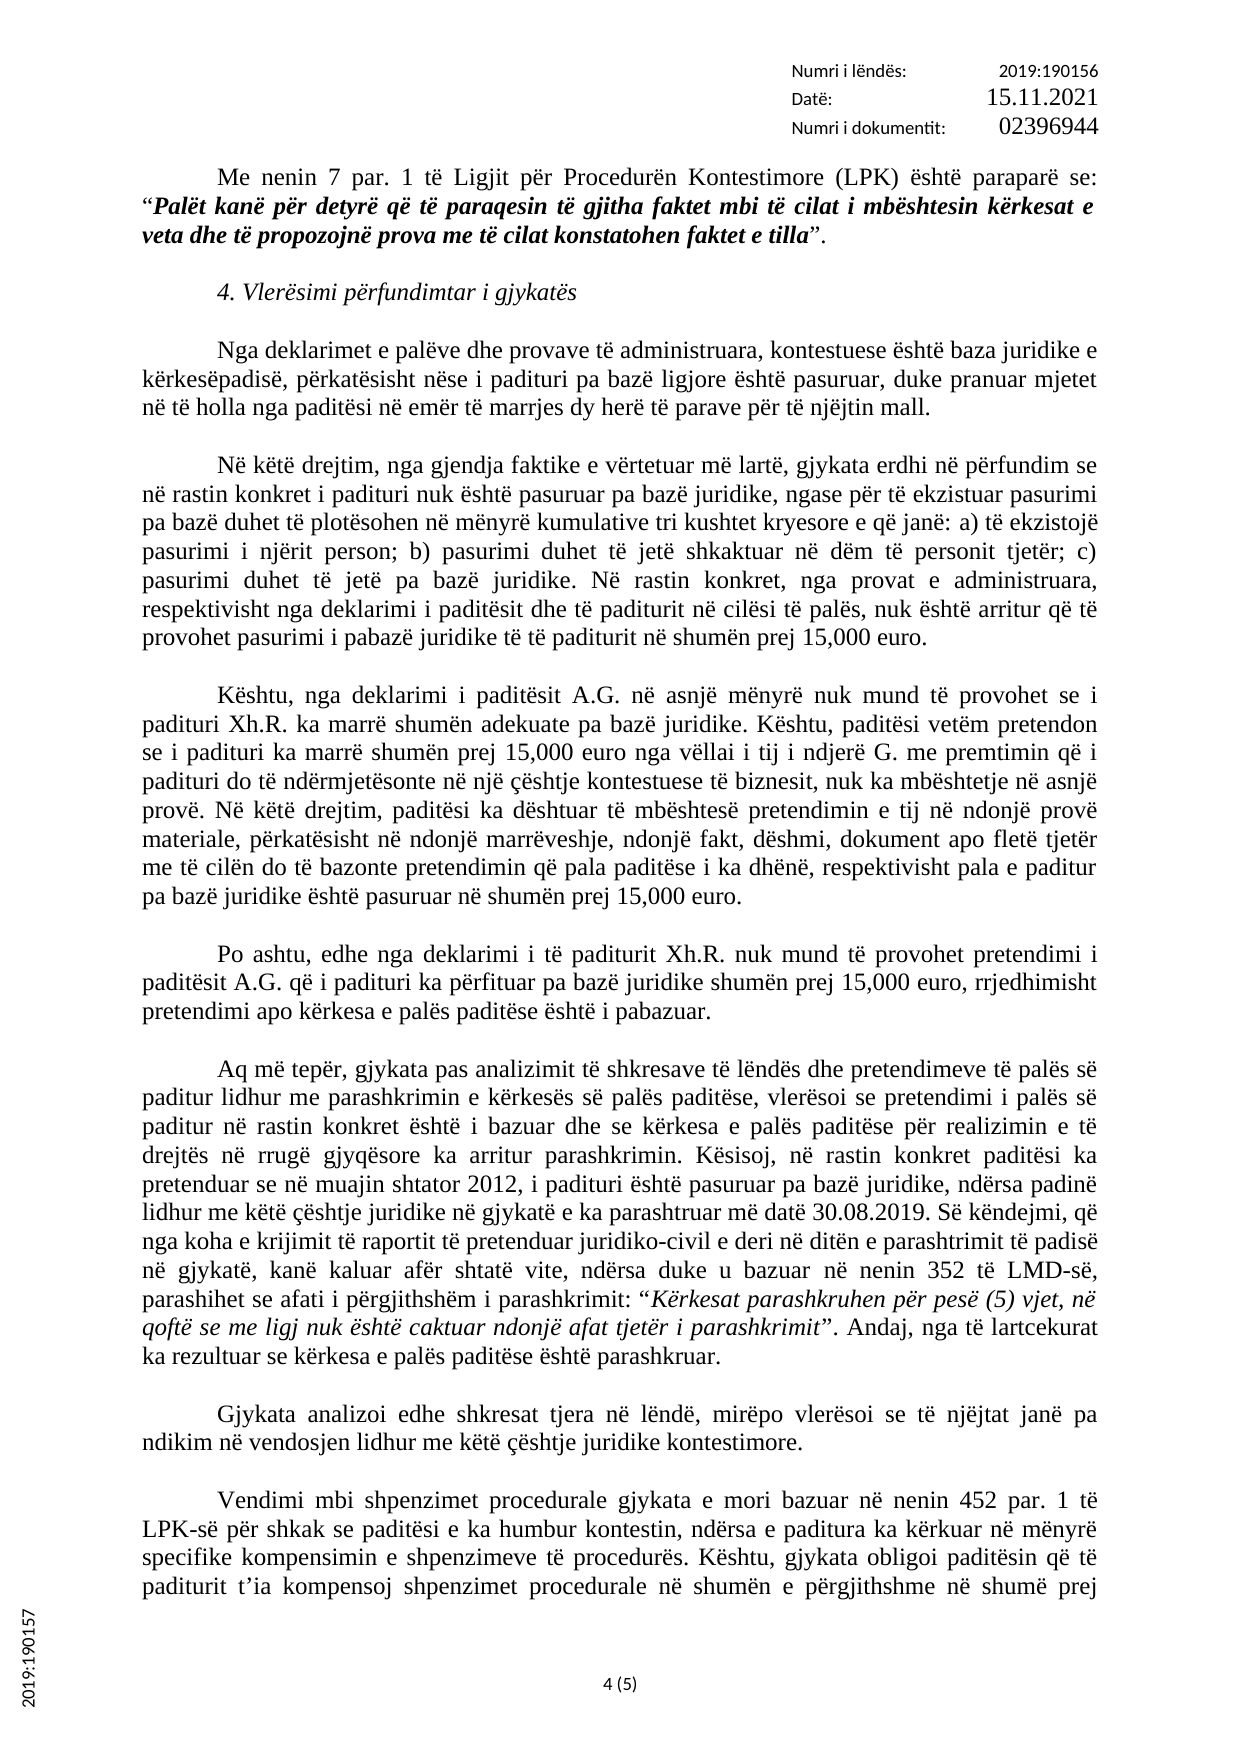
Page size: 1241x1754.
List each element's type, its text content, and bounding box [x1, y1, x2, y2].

text Gjykata analizoi edhe shkresat tjera në lëndë, mirëpo vlerësoi se të njëjtat janë pa ndikim në vendosjen lidhur me këtë çështje juridike kontestimore. [142, 1399, 1098, 1456]
text Me nenin 7 par. 1 të Ligjit për Procedurën Kontestimore (LPK) është paraparë se: “Palët kanë për detyrë që të paraqesin të gjitha faktet mbi të cilat i mbështesin kërkesat e veta dhe të propozojnë prova me të cilat konstatohen faktet e tilla”. [142, 162, 1098, 249]
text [142, 1485, 1098, 1600]
text Në këtë drejtim, nga gjendja faktike e vërtetuar më lartë, gjykata erdhi në përfundim se në rastin konkret i padituri nuk është pasuruar pa bazë juridike, ngase për të ekzistuar pasurimi pa bazë duhet të plotësohen në mënyrë kumulative tri kushtet kryesore e që janë: a) të ekzistojë pasurimi i njërit person; b) pasurimi duhet të jetë shkaktuar në dëm të personit tjetër; c) pasurimi duhet të jetë pa bazë juridike. Në rastin konkret, nga provat e administruara, respektivisht nga deklarimi i paditësit dhe të paditurit në cilësi të palës, nuk është arritur që të provohet pasurimi i pabazë juridike të të paditurit në shumën prej 15,000 euro. [142, 450, 1098, 651]
text 4. Vlerësimi përfundimtar i gjykatës [142, 277, 1098, 306]
text Nga deklarimet e palëve dhe provave të administruara, kontestuese është baza juridike e kërkesëpadisë, përkatësisht nëse i padituri pa bazë ligjore është pasuruar, duke pranuar mjetet në të holla nga paditësi në emër të marrjes dy herë të parave për të njëjtin mall. [142, 335, 1098, 421]
text Kështu, nga deklarimi i paditësit A.G. në asnjë mënyrë nuk mund të provohet se i padituri Xh.R. ka marrë shumën adekuate pa bazë juridike. Kështu, paditësi vetëm pretendon se i padituri ka marrë shumën prej 15,000 euro nga vëllai i tij i ndjerë G. me premtimin që i padituri do të ndërmjetësonte në një çështje kontestuese të biznesit, nuk ka mbështetje në asnjë provë. Në këtë drejtim, paditësi ka dështuar të mbështesë pretendimin e tij në ndonjë provë materiale, përkatësisht në ndonjë marrëveshje, ndonjë fakt, dëshmi, dokument apo fletë tjetër me të cilën do të bazonte pretendimin që pala paditëse i ka dhënë, respektivisht pala e paditur pa bazë juridike është pasuruar në shumën prej 15,000 euro. [142, 680, 1098, 910]
text Aq më tepër, gjykata pas analizimit të shkresave të lëndës dhe pretendimeve të palës së paditur lidhur me parashkrimin e kërkesës së palës paditëse, vlerësoi se pretendimi i palës së paditur në rastin konkret është i bazuar dhe se kërkesa e palës paditëse për realizimin e të drejtës në rrugë gjyqësore ka arritur parashkrimin. Kësisoj, në rastin konkret paditësi ka pretenduar se në muajin shtator 2012, i padituri është pasuruar pa bazë juridike, ndërsa padinë lidhur me këtë çështje juridike në gjykatë e ka parashtruar më datë 30.08.2019. Së këndejmi, që nga koha e krijimit të raportit të pretenduar juridiko-civil e deri në ditën e parashtrimit të padisë në gjykatë, kanë kaluar afër shtatë vite, ndërsa duke u bazuar në nenin 352 të LMD-së, parashihet se afati i përgjithshëm i parashkrimit: “Kërkesat parashkruhen për pesë (5) vjet, në qoftë se me ligj nuk është caktuar ndonjë afat tjetër i parashkrimit”. Andaj, nga të lartcekurat ka rezultuar se kërkesa e palës paditëse është parashkruar. [142, 1054, 1098, 1370]
text Po ashtu, edhe nga deklarimi i të paditurit Xh.R. nuk mund të provohet pretendimi i paditësit A.G. që i padituri ka përfituar pa bazë juridike shumën prej 15,000 euro, rrjedhimisht pretendimi apo kërkesa e palës paditëse është i pabazuar. [142, 939, 1098, 1025]
